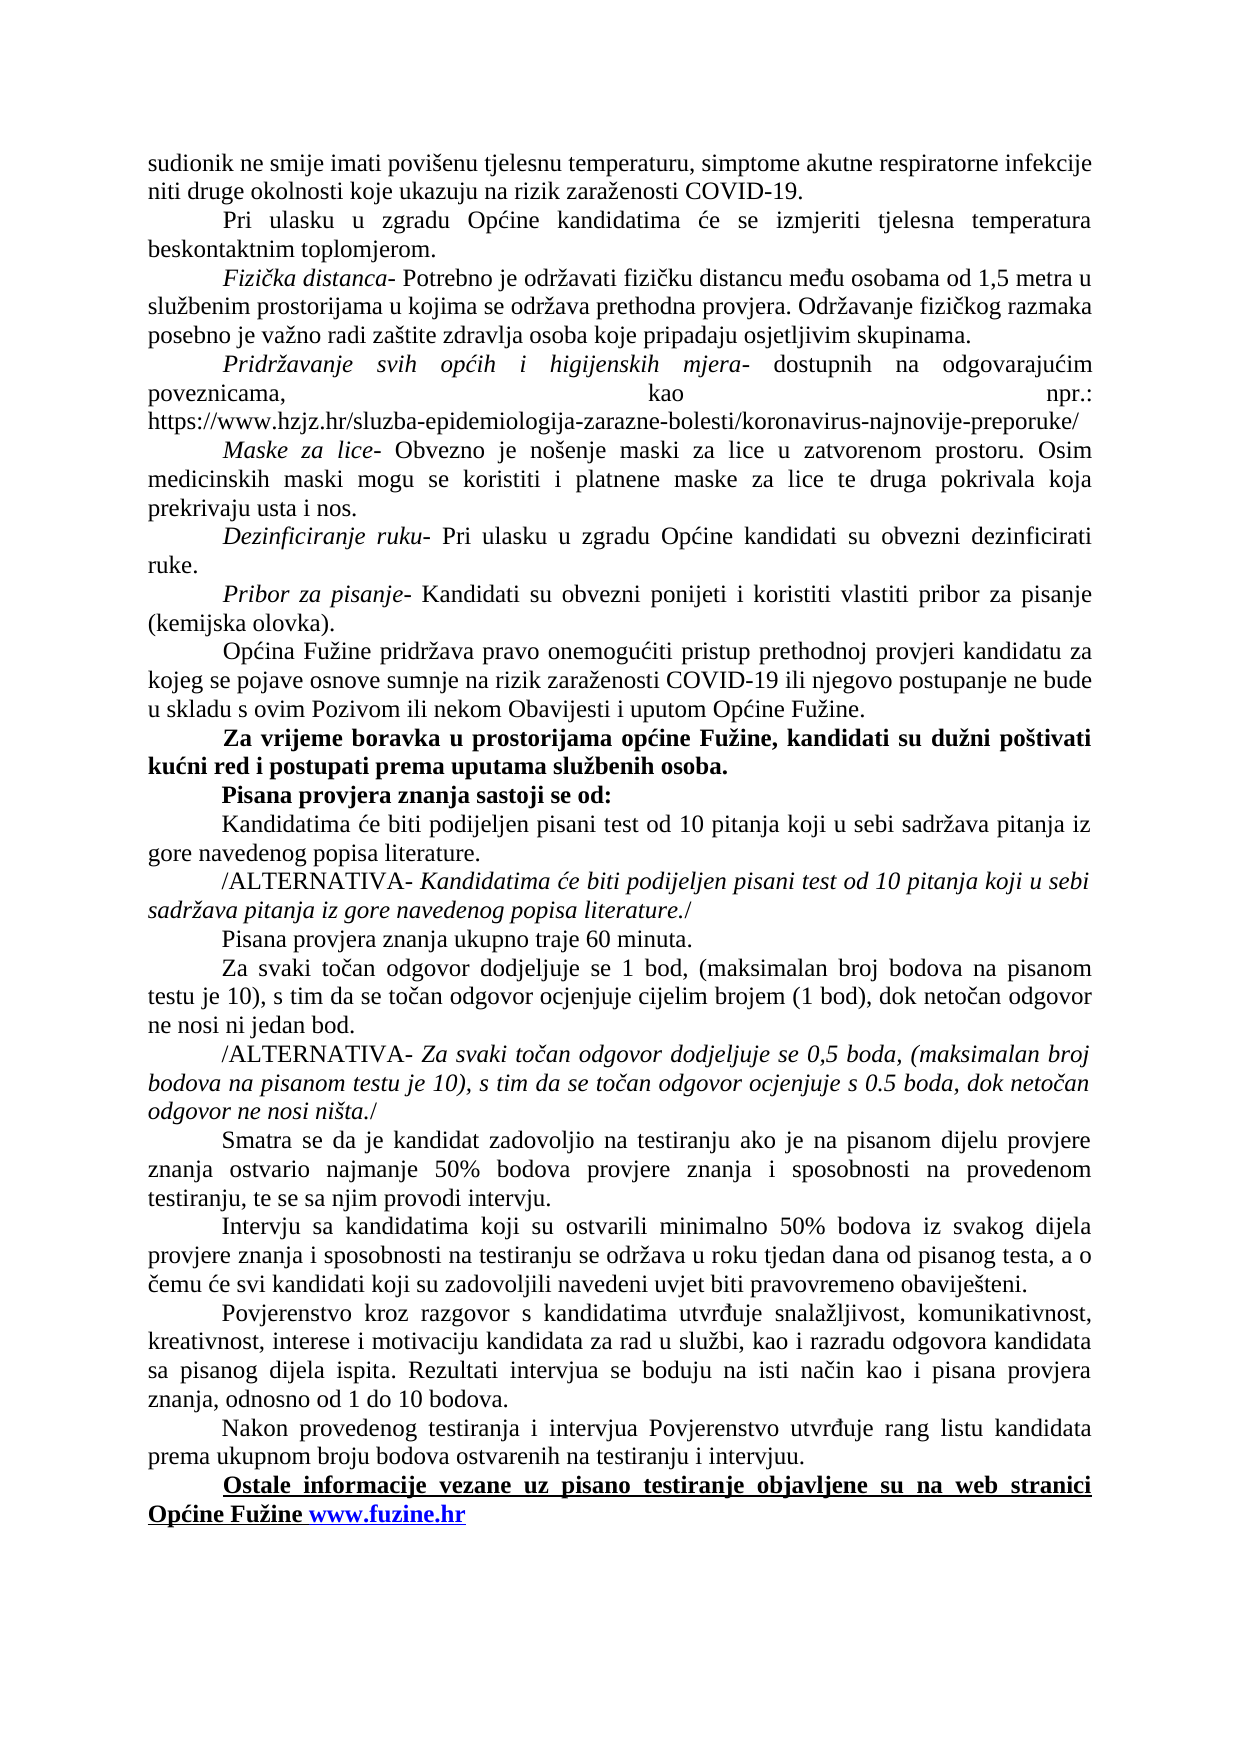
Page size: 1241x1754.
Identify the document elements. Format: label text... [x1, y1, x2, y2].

text Dezinficiranje ruku- Pri ulasku u zgradu Općine kandidati su obvezni dezinficirati ruke. [148, 521, 1093, 579]
text Maske za lice- Obvezno je nošenje maski za lice u zatvorenom prostoru. Osim medicinskih maski mogu se koristiti i platnene maske za lice te druga pokrivala koja prekrivaju usta i nos. [148, 435, 1093, 521]
text Smatra se da je kandidat zadovoljio na testiranju ako je na pisanom dijelu provjere znanja ostvario najmanje 50% bodova provjere znanja i sposobnosti na provedenom testiranju, te se sa njim provodi intervju. [148, 1125, 1093, 1211]
text Za svaki točan odgovor dodjeljuje se 1 bod, (maksimalan broj bodova na pisanom testu je 10), s tim da se točan odgovor ocjenjuje cijelim brojem (1 bod), dok netočan odgovor ne nosi ni jedan bod. [148, 953, 1093, 1039]
text Pisana provjera znanja sastoji se od: [148, 780, 1093, 809]
text Općina Fužine pridržava pravo onemogućiti pristup prethodnoj provjeri kandidatu za kojeg se pojave osnove sumnje na rizik zaraženosti COVID-19 ili njegovo postupanje ne bude u skladu s ovim Pozivom ili nekom Obavijesti i uputom Općine Fužine. [148, 636, 1093, 723]
text Ostale informacije vezane uz pisano testiranje objavljene su na web stranici Općine Fužine www.fuzine.hr [148, 1470, 1093, 1528]
text Povjerenstvo kroz razgovor s kandidatima utvrđuje snalažljivost, komunikativnost, kreativnost, interese i motivaciju kandidata za rad u službi, kao i razradu odgovora kandidata sa pisanog dijela ispita. Rezultati intervjua se boduju na isti način kao i pisana provjera znanja, odnosno od 1 do 10 bodova. [148, 1298, 1093, 1413]
text Pridržavanje svih općih i higijenskih mjera- dostupnih na odgovarajućim poveznicama, kao npr.: https://www.hzjz.hr/sluzba-epidemiologija-zarazne-bolesti/koronavirus-najnovije-preporuke/ [148, 349, 1093, 435]
text Za vrijeme boravka u prostorijama općine Fužine, kandidati su dužni poštivati kućni red i postupati prema uputama službenih osoba. [148, 723, 1093, 780]
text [148, 148, 1093, 205]
text Fizička distanca- Potrebno je održavati fizičku distancu među osobama od 1,5 metra u službenim prostorijama u kojima se održava prethodna provjera. Održavanje fizičkog razmaka posebno je važno radi zaštite zdravlja osoba koje pripadaju osjetljivim skupinama. [148, 263, 1093, 349]
text Pri ulasku u zgradu Općine kandidatima će se izmjeriti tjelesna temperatura beskontaktnim toplomjerom. [148, 205, 1093, 263]
text Kandidatima će biti podijeljen pisani test od 10 pitanja koji u sebi sadržava pitanja iz gore navedenog popisa literature. [148, 809, 1093, 866]
text /ALTERNATIVA- Za svaki točan odgovor dodjeljuje se 0,5 boda, (maksimalan broj bodova na pisanom testu je 10), s tim da se točan odgovor ocjenjuje s 0.5 boda, dok netočan odgovor ne nosi ništa./ [148, 1039, 1093, 1125]
text Intervju sa kandidatima koji su ostvarili minimalno 50% bodova iz svakog dijela provjere znanja i sposobnosti na testiranju se održava u roku tjedan dana od pisanog testa, a o čemu će svi kandidati koji su zadovoljili navedeni uvjet biti pravovremeno obaviješteni. [148, 1211, 1093, 1298]
text Pisana provjera znanja ukupno traje 60 minuta. [148, 924, 1093, 953]
text Pribor za pisanje- Kandidati su obvezni ponijeti i koristiti vlastiti pribor za pisanje (kemijska olovka). [148, 579, 1093, 636]
text /ALTERNATIVA- Kandidatima će biti podijeljen pisani test od 10 pitanja koji u sebi sadržava pitanja iz gore navedenog popisa literature./ [148, 866, 1093, 924]
text Nakon provedenog testiranja i intervjua Povjerenstvo utvrđuje rang listu kandidata prema ukupnom broju bodova ostvarenih na testiranju i intervjuu. [148, 1413, 1093, 1470]
